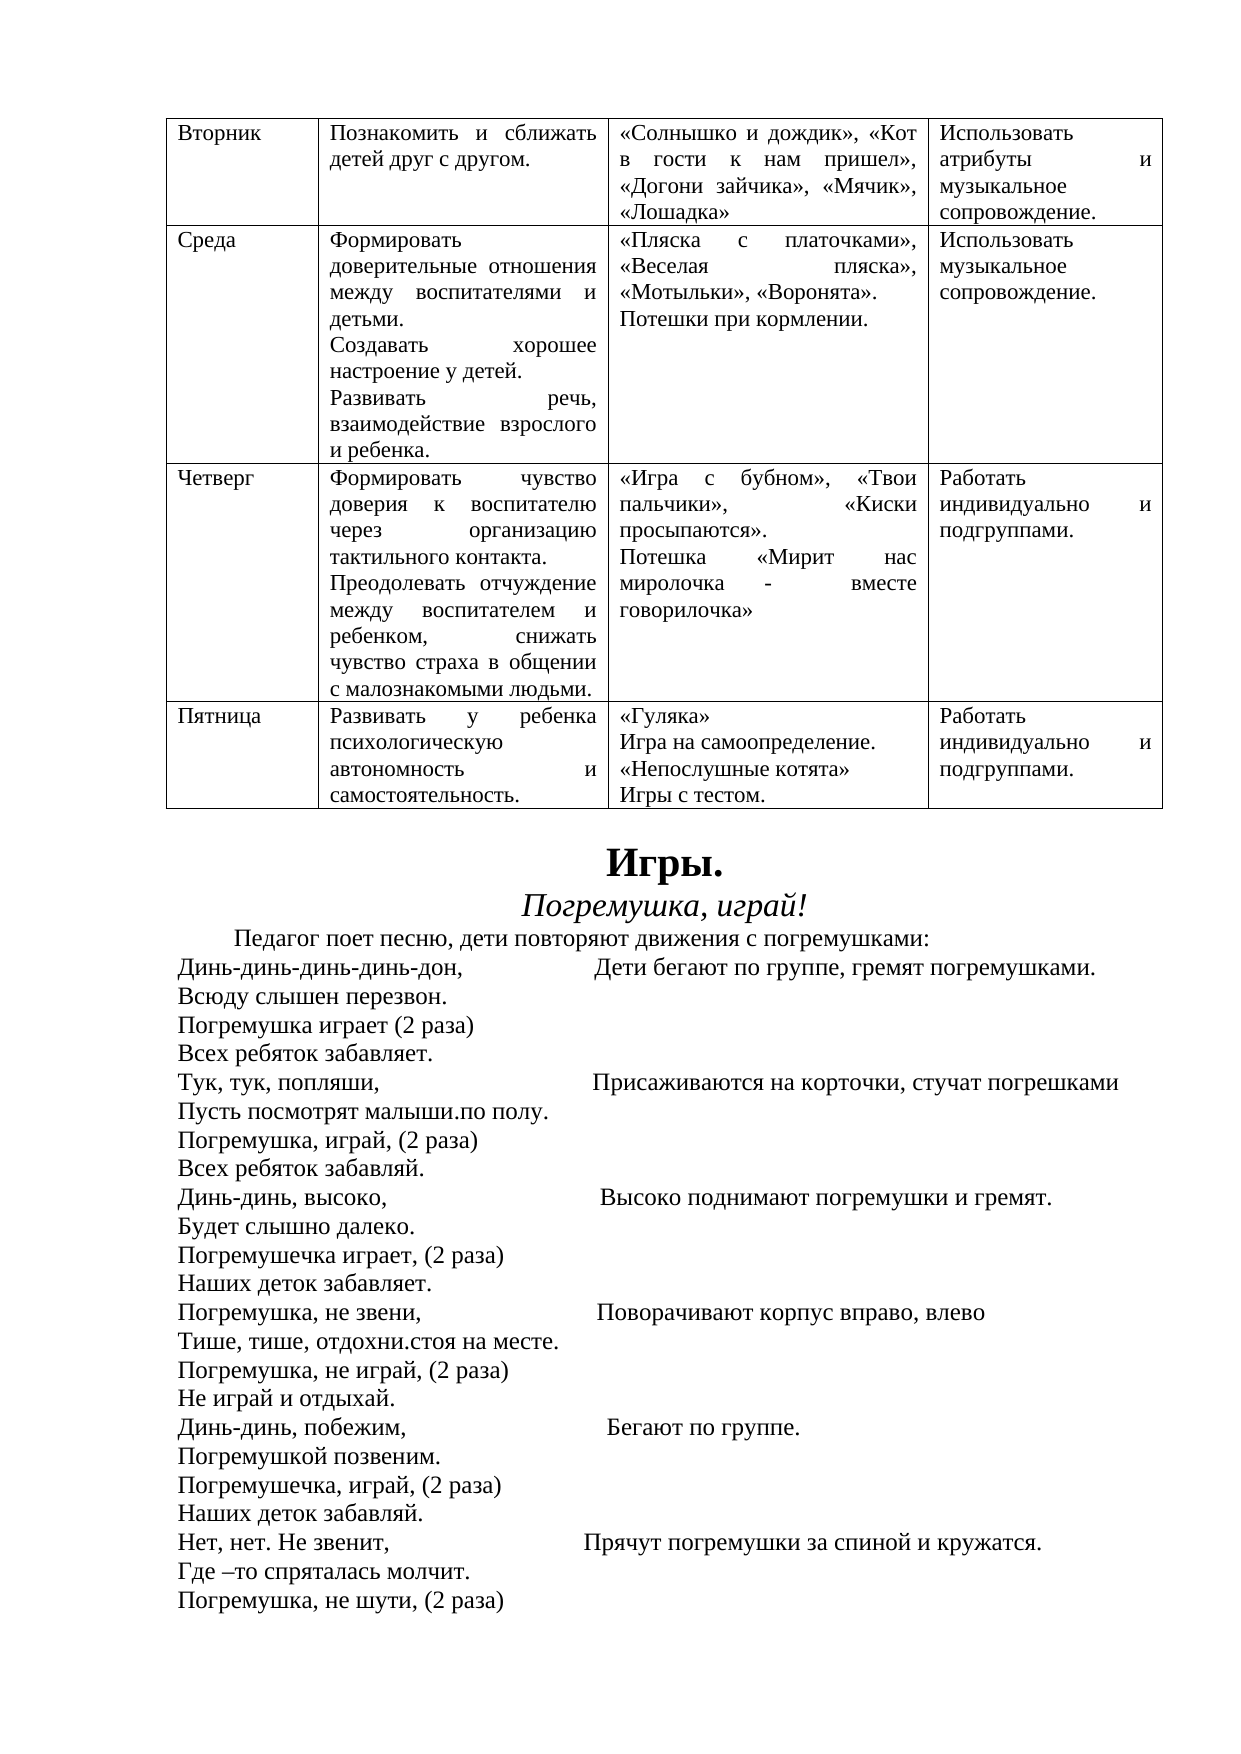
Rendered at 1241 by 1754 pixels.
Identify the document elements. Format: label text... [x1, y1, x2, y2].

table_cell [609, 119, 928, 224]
text Погремушечка, играй, (2 раза) [177, 1470, 1152, 1498]
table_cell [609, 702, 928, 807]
text Погремушка, не шути, (2 раза) [177, 1585, 1152, 1613]
text Погремушка, играй, (2 раза) [177, 1125, 1152, 1153]
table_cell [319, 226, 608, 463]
text Игры. [177, 837, 1152, 885]
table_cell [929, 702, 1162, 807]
text Всех ребяток забавляет. [177, 1038, 1152, 1067]
text Всюду слышен перезвон. [177, 981, 1152, 1010]
text Погремушка, не звени, Поворачивают корпус вправо, влево [177, 1297, 1152, 1326]
text Нет, нет. Не звенит, Прячут погремушки за спиной и кружатся. [177, 1527, 1152, 1556]
text Тише, тише, отдохни.стоя на месте. [177, 1326, 1152, 1355]
text Динь-динь-динь-динь-дон, Дети бегают по группе, гремят погремушками. [177, 952, 1152, 981]
text Педагог поет песню, дети повторяют движения с погремушками: [177, 923, 1152, 952]
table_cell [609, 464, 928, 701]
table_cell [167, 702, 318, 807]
text Динь-динь, побежим, Бегают по группе. [177, 1412, 1152, 1441]
text Погремушечка играет, (2 раза) [177, 1240, 1152, 1268]
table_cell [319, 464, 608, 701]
text Будет слышно далеко. [177, 1211, 1152, 1240]
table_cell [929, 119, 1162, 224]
text Погремушка играет (2 раза) [177, 1010, 1152, 1038]
text Погремушка, не играй, (2 раза) [177, 1355, 1152, 1383]
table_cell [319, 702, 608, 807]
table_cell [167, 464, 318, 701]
text Тук, тук, попляши, Присаживаются на корточки, стучат погрешками [177, 1067, 1152, 1096]
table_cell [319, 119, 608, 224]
text Наших деток забавляй. [177, 1498, 1152, 1527]
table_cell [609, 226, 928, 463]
text Погремушка, играй! [177, 885, 1152, 923]
text Динь-динь, высоко, Высоко поднимают погремушки и гремят. [177, 1182, 1152, 1211]
text Погремушкой позвеним. [177, 1441, 1152, 1470]
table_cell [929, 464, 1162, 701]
text Пусть посмотрят малыши.по полу. [177, 1096, 1152, 1125]
text Всех ребяток забавляй. [177, 1153, 1152, 1182]
text Не играй и отдыхай. [177, 1383, 1152, 1412]
text Наших деток забавляет. [177, 1268, 1152, 1297]
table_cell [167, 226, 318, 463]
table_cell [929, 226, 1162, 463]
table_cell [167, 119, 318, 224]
text Где –то спряталась молчит. [177, 1556, 1152, 1585]
